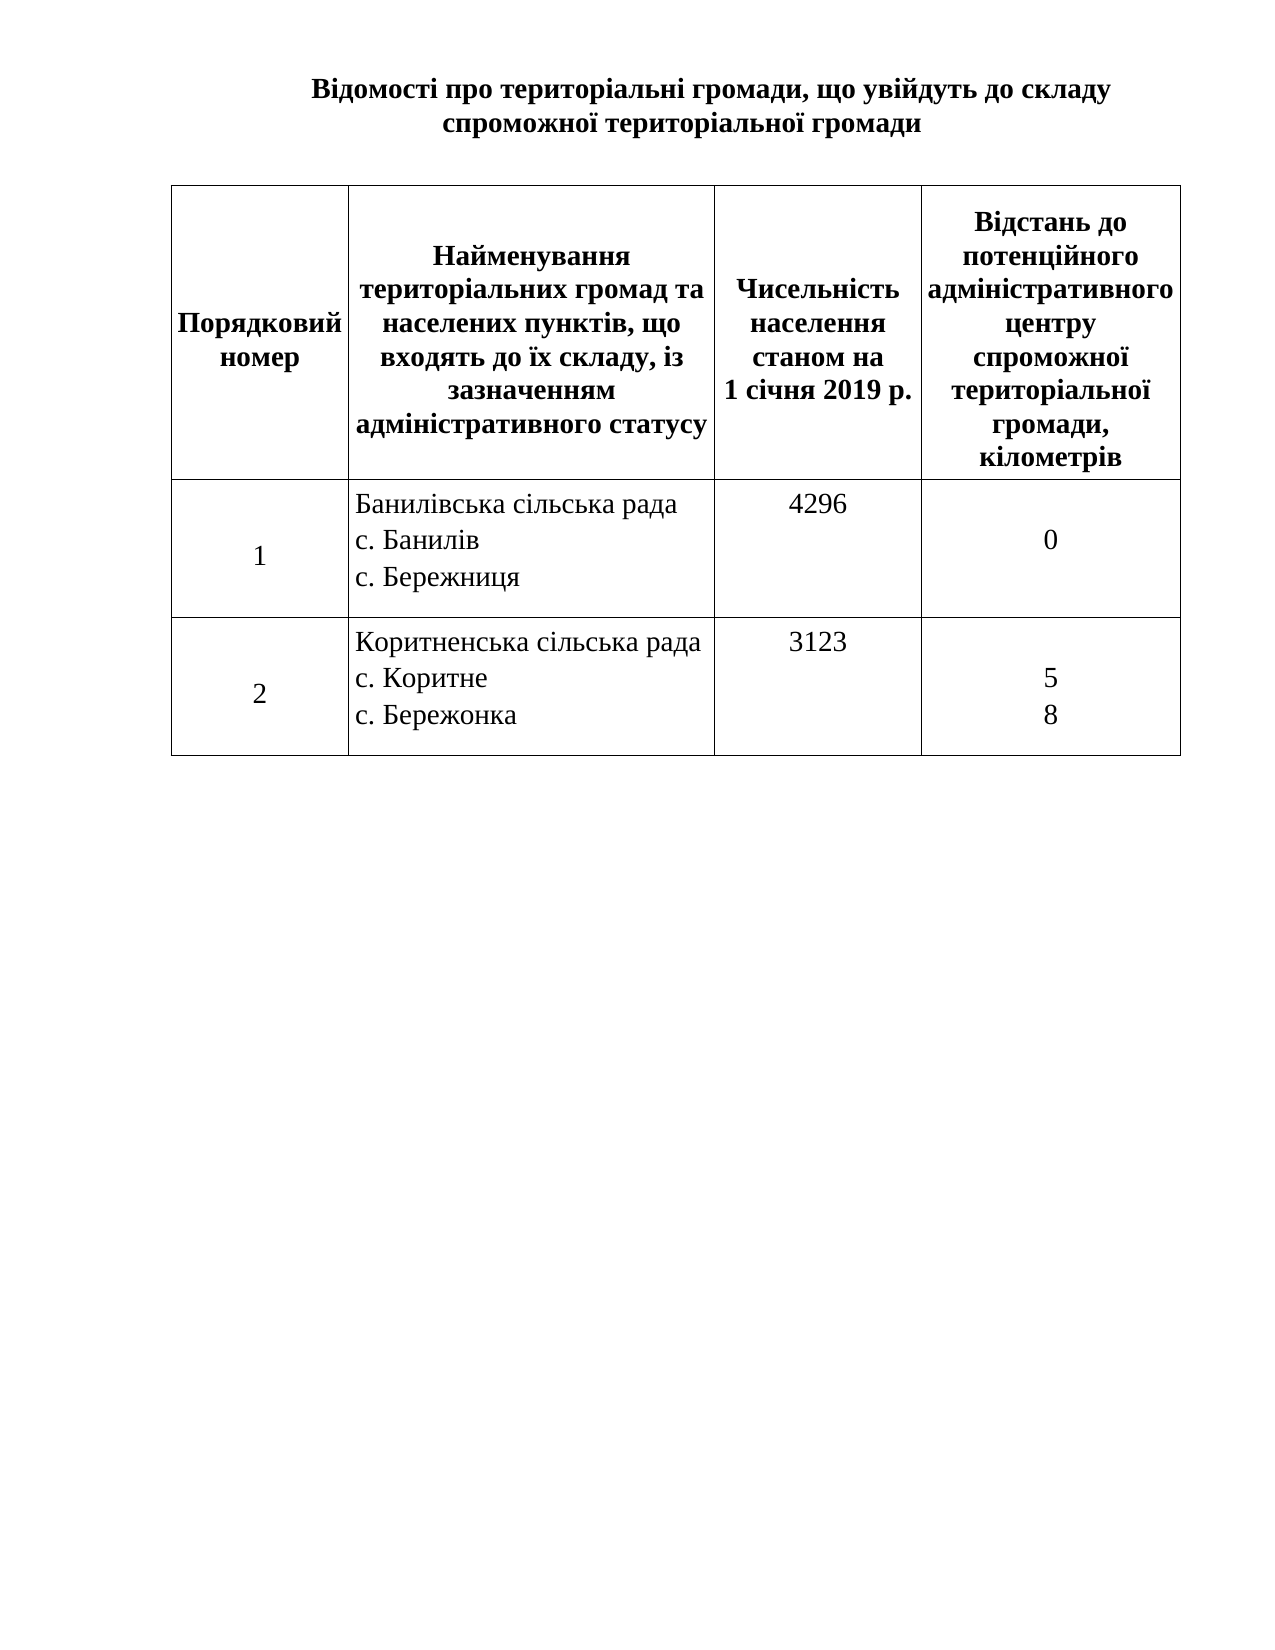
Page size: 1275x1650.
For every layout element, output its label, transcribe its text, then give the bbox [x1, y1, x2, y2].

table_cell 5 8 [922, 618, 1180, 755]
table_cell Коритненська сільська рада с. Коритне с. Бережонка [349, 618, 714, 755]
text Відомості про територіальні громади, що увійдуть до складу спроможної територіальної громади [177, 72, 1186, 139]
table_cell 4296 [715, 480, 921, 617]
table_cell 0 [922, 480, 1180, 617]
table_header Найменування територіальних громад та населених пунктів, що входять до їх складу, із зазначенням адміністративного статусу [349, 186, 714, 479]
table_header Порядковий номер [172, 186, 348, 479]
table_cell Банилівська сільська рада с. Банилів с. Бережниця [349, 480, 714, 617]
table_cell 3123 [715, 618, 921, 755]
table_cell 2 [172, 618, 348, 755]
table_header Відстань до потенційного адміністративного центру спроможної територіальної громади, кілометрів [922, 186, 1180, 479]
table_cell 1 [172, 480, 348, 617]
table_header Чисельність населення станом на 1 січня 2019 р. [715, 186, 921, 479]
